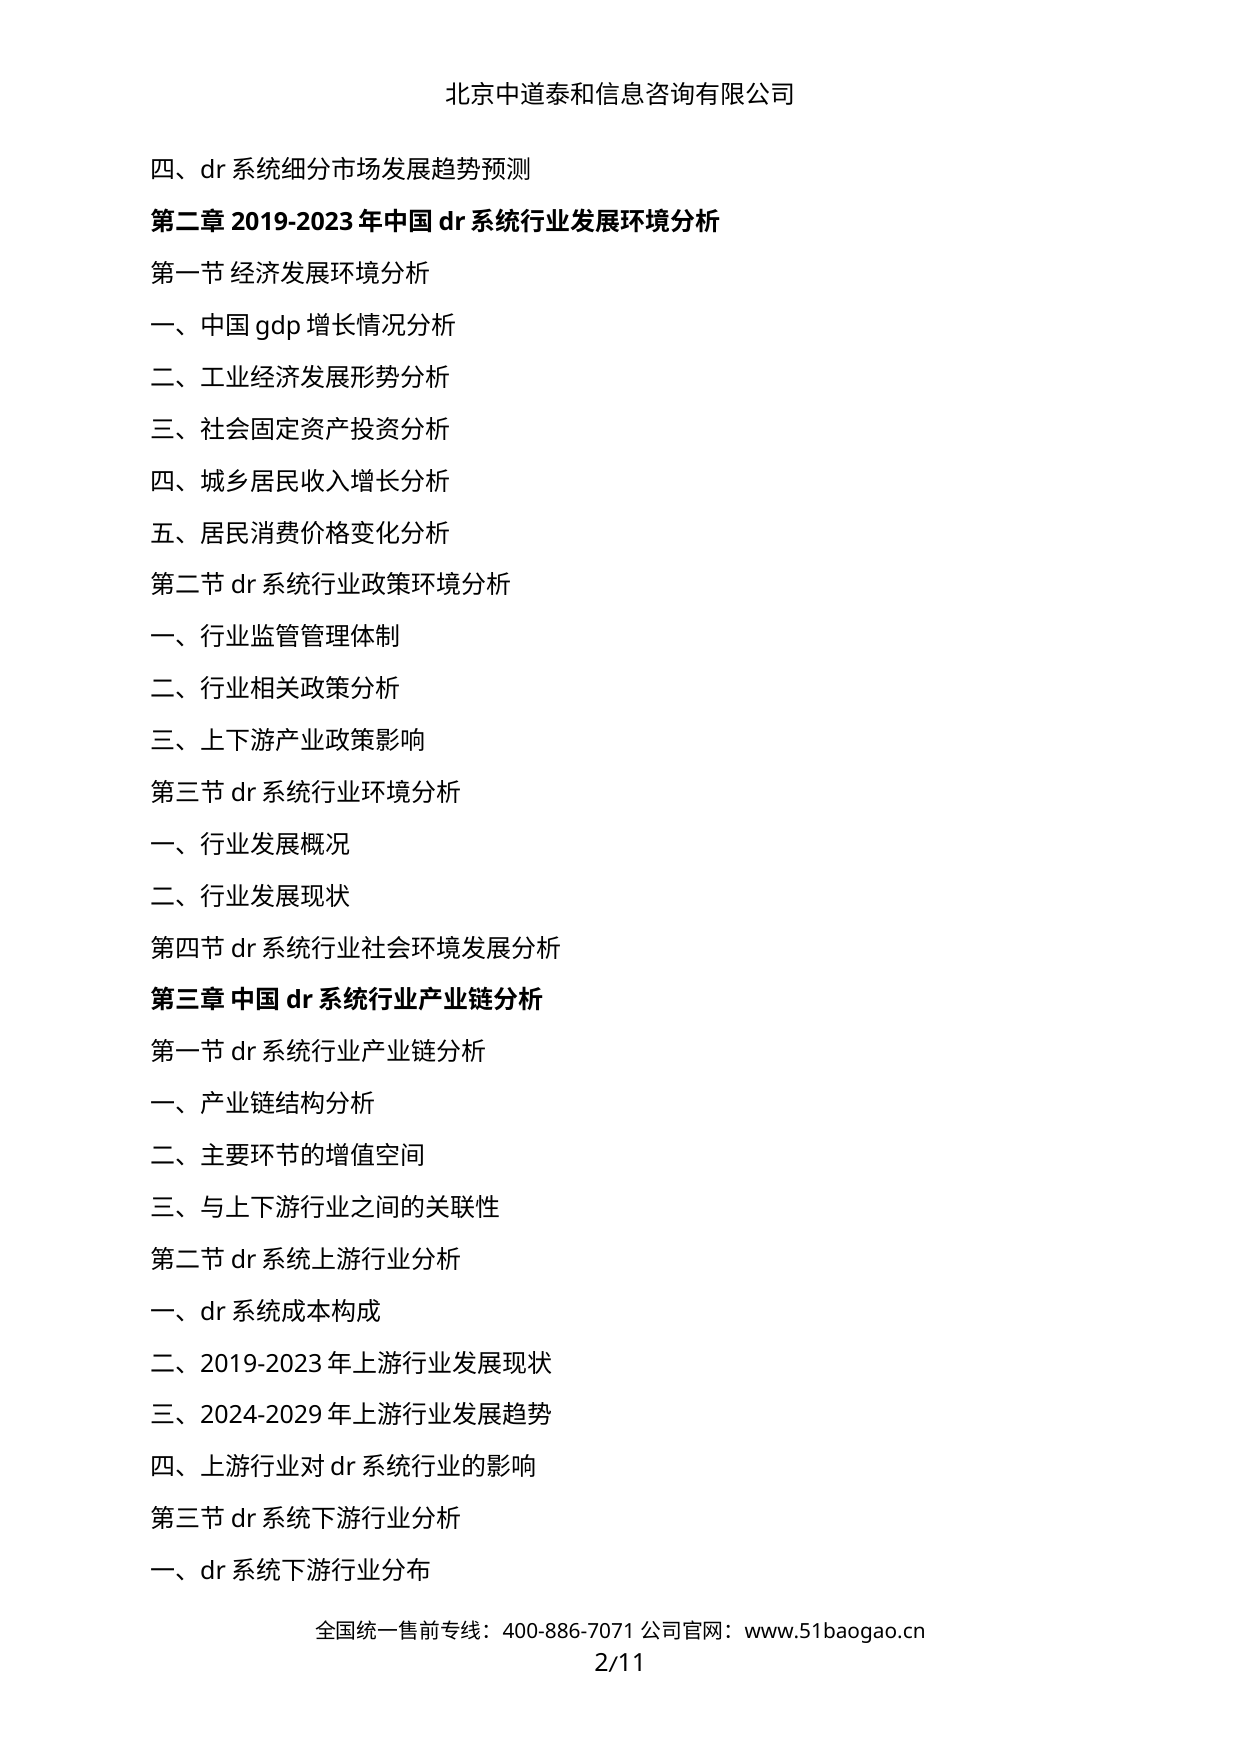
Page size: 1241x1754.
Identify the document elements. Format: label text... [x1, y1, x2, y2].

text 四、dr系统细分市场发展趋势预测 [150, 150, 1090, 186]
text 第二节 dr系统上游行业分析 [150, 1239, 1090, 1276]
text 第三章 中国dr系统行业产业链分析 [150, 980, 1090, 1016]
text 三、2024-2029年上游行业发展趋势 [150, 1395, 1090, 1431]
text 第二章 2019-2023年中国dr系统行业发展环境分析 [150, 202, 1090, 238]
text 一、行业监管管理体制 [150, 617, 1090, 653]
text 第四节 dr系统行业社会环境发展分析 [150, 928, 1090, 964]
text 二、主要环节的增值空间 [150, 1136, 1090, 1172]
text 一、行业发展概况 [150, 824, 1090, 861]
text 第三节 dr系统下游行业分析 [150, 1499, 1090, 1535]
text 二、工业经济发展形势分析 [150, 357, 1090, 394]
text 第一节 dr系统行业产业链分析 [150, 1032, 1090, 1068]
text 四、上游行业对dr系统行业的影响 [150, 1447, 1090, 1483]
text 四、城乡居民收入增长分析 [150, 461, 1090, 497]
text 一、产业链结构分析 [150, 1084, 1090, 1120]
text 二、行业相关政策分析 [150, 669, 1090, 705]
text 五、居民消费价格变化分析 [150, 513, 1090, 549]
text 第一节 经济发展环境分析 [150, 254, 1090, 290]
text 一、dr系统下游行业分布 [150, 1551, 1090, 1587]
text 三、社会固定资产投资分析 [150, 409, 1090, 446]
text 一、dr系统成本构成 [150, 1291, 1090, 1327]
text 一、中国gdp增长情况分析 [150, 306, 1090, 342]
text 第三节 dr系统行业环境分析 [150, 772, 1090, 809]
text 三、上下游产业政策影响 [150, 721, 1090, 757]
text 二、2019-2023年上游行业发展现状 [150, 1343, 1090, 1379]
text 二、行业发展现状 [150, 876, 1090, 912]
text 第二节 dr系统行业政策环境分析 [150, 565, 1090, 601]
text 三、与上下游行业之间的关联性 [150, 1187, 1090, 1224]
